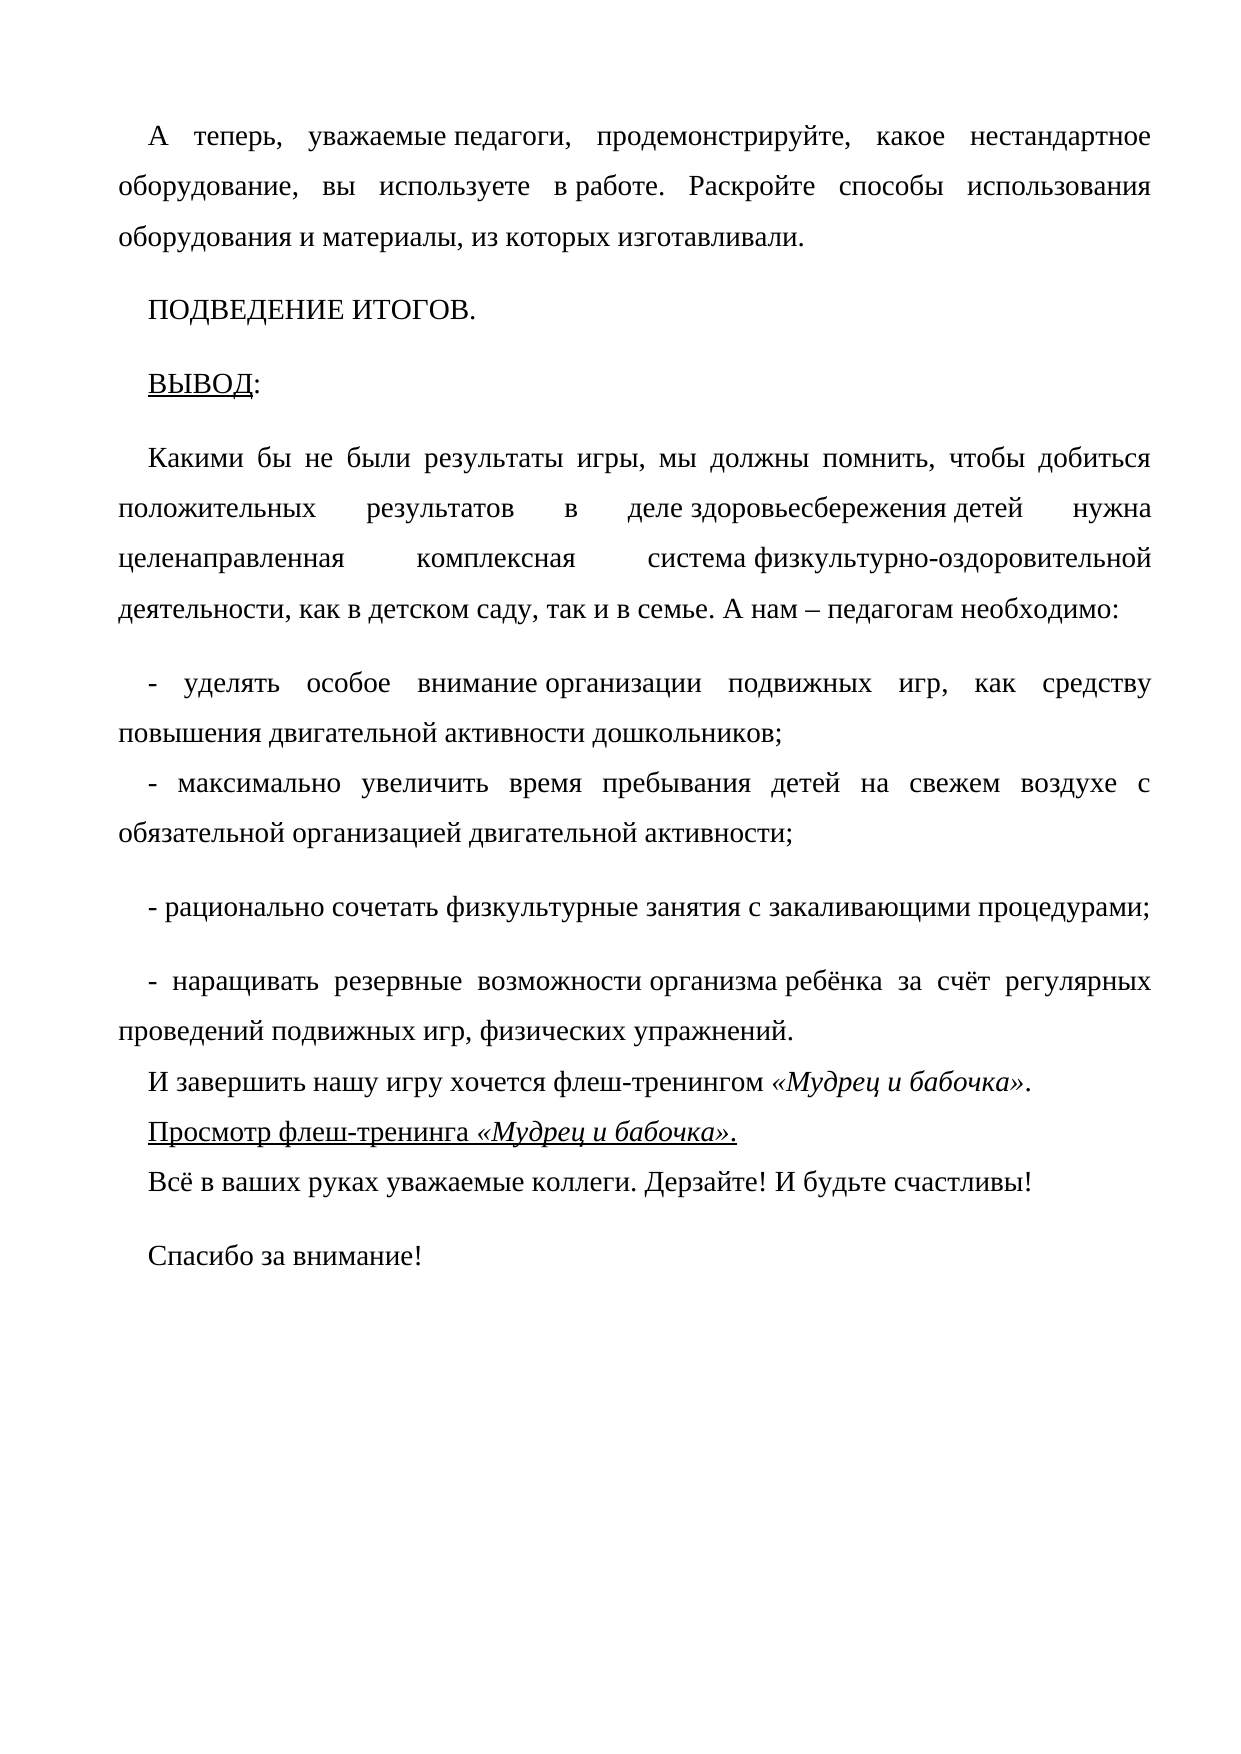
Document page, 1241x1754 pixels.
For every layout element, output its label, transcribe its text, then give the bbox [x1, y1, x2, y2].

text Какими бы не были результаты игры, мы должны помнить, чтобы добиться положительных результатов в деле здоровьесбережения детей нужна целенаправленная комплексная система физкультурно-оздоровительной деятельности, как в детском саду, так и в семье. А нам – педагогам необходимо: [118, 440, 1152, 624]
text - максимально увеличить время пребывания детей на свежем воздухе с обязательной организацией двигательной активности; [118, 765, 1152, 849]
text - рационально сочетать физкультурные занятия с закаливающими процедурами; [118, 889, 1152, 923]
text - наращивать резервные возможности организма ребёнка за счёт регулярных проведений подвижных игр, физических упражнений. [118, 963, 1152, 1047]
text А теперь, уважаемые педагоги, продемонстрируйте, какое нестандартное оборудование, вы используете в работе. Раскройте способы использования оборудования и материалы, из которых изготавливали. [118, 118, 1152, 252]
text - уделять особое внимание организации подвижных игр, как средству повышения двигательной активности дошкольников; [118, 665, 1152, 748]
text Спасибо за внимание! [118, 1238, 1152, 1272]
text ПОДВЕДЕНИЕ ИТОГОВ. [118, 292, 1152, 326]
text И завершить нашу игру хочется флеш-тренингом «Мудрец и бабочка». [118, 1064, 1152, 1097]
text Просмотр флеш-тренинга «Мудрец и бабочка». [118, 1114, 1152, 1148]
text Всё в ваших руках уважаемые коллеги. Дерзайте! И будьте счастливы! [118, 1164, 1152, 1198]
text ВЫВОД: [118, 366, 1152, 400]
